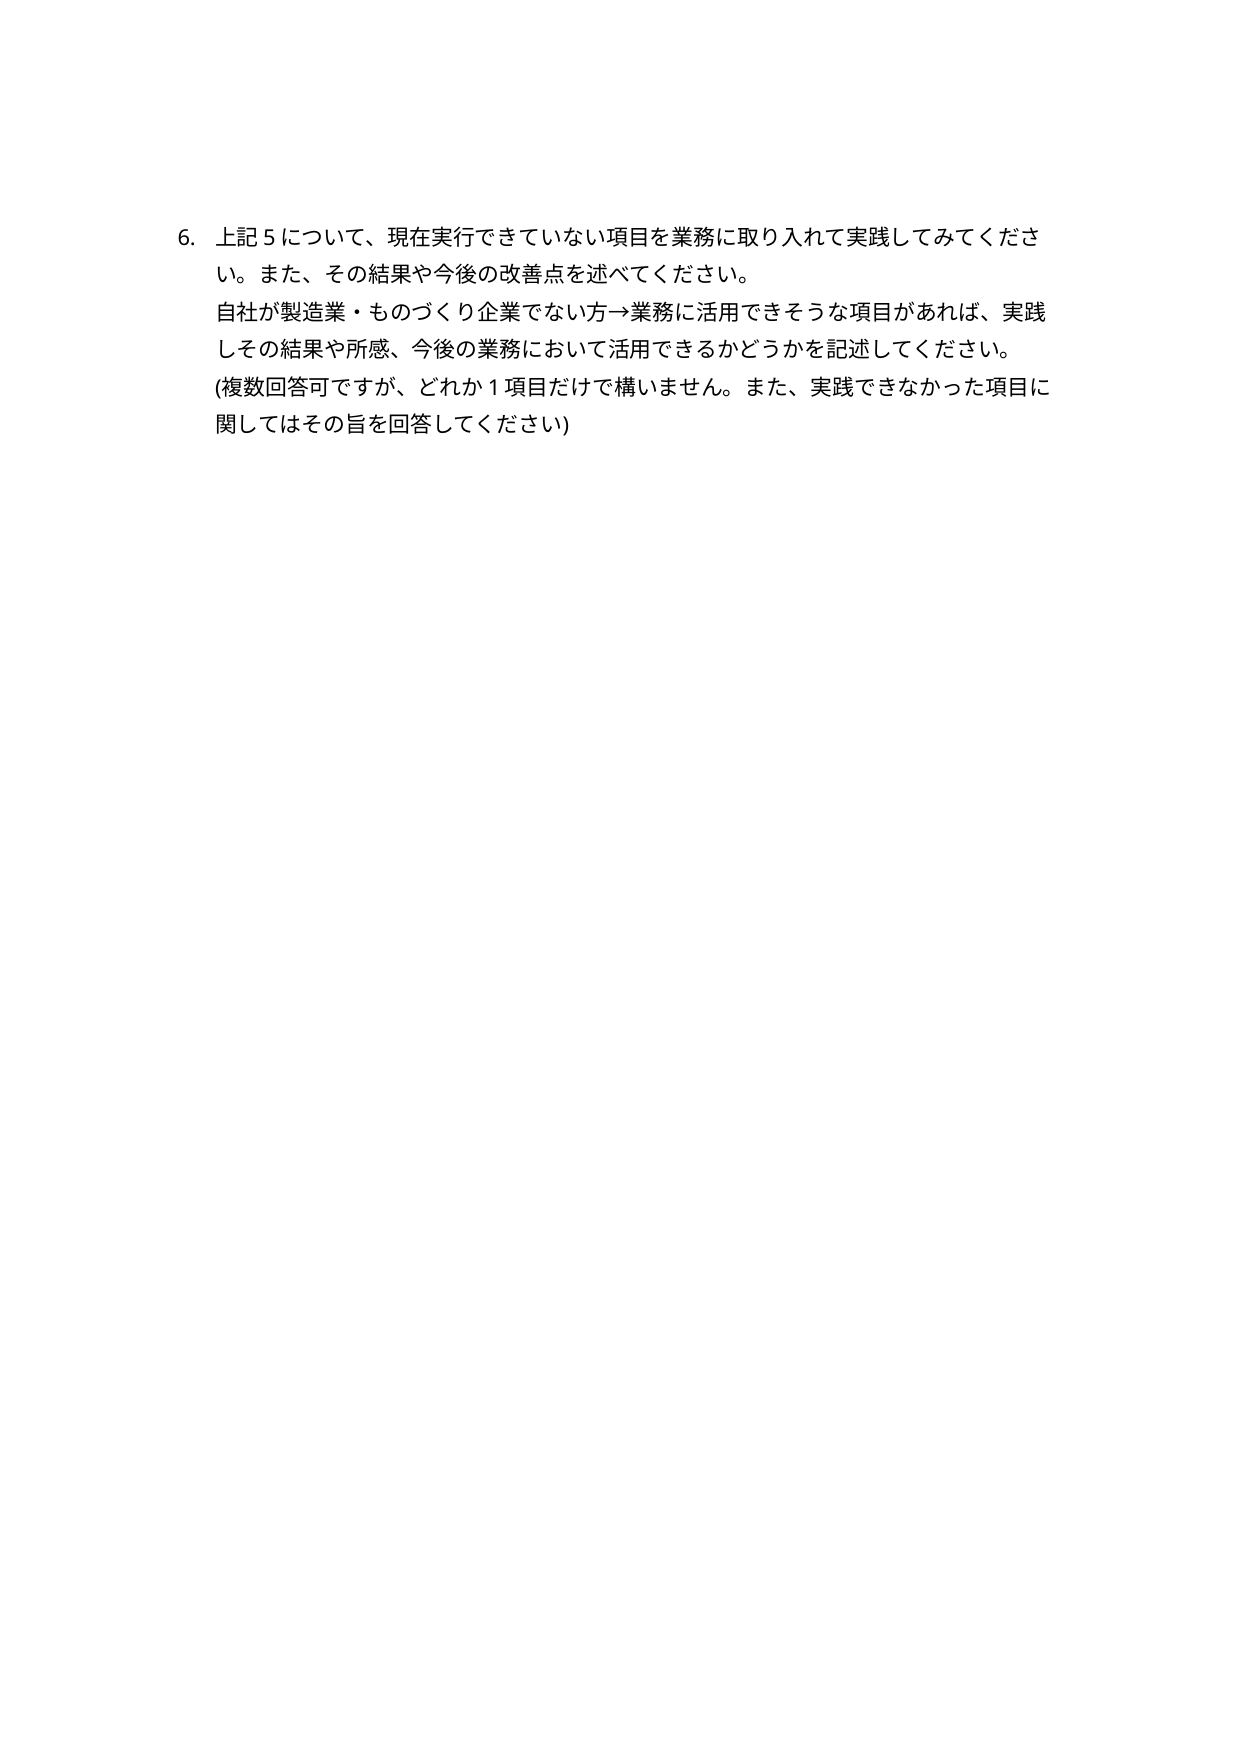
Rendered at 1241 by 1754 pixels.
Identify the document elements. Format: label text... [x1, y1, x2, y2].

list (複数回答可ですが、どれか1項目だけで構いません。また、実践できなかった項目に関してはその旨を回答してください) [215, 367, 1063, 442]
list 上記5について、現在実行できていない項目を業務に取り入れて実践してみてください。また、その結果や今後の改善点を述べてください。 [177, 217, 1063, 292]
list 自社が製造業・ものづくり企業でない方→業務に活用できそうな項目があれば、実践しその結果や所感、今後の業務において活用できるかどうかを記述してください。 [215, 292, 1063, 367]
